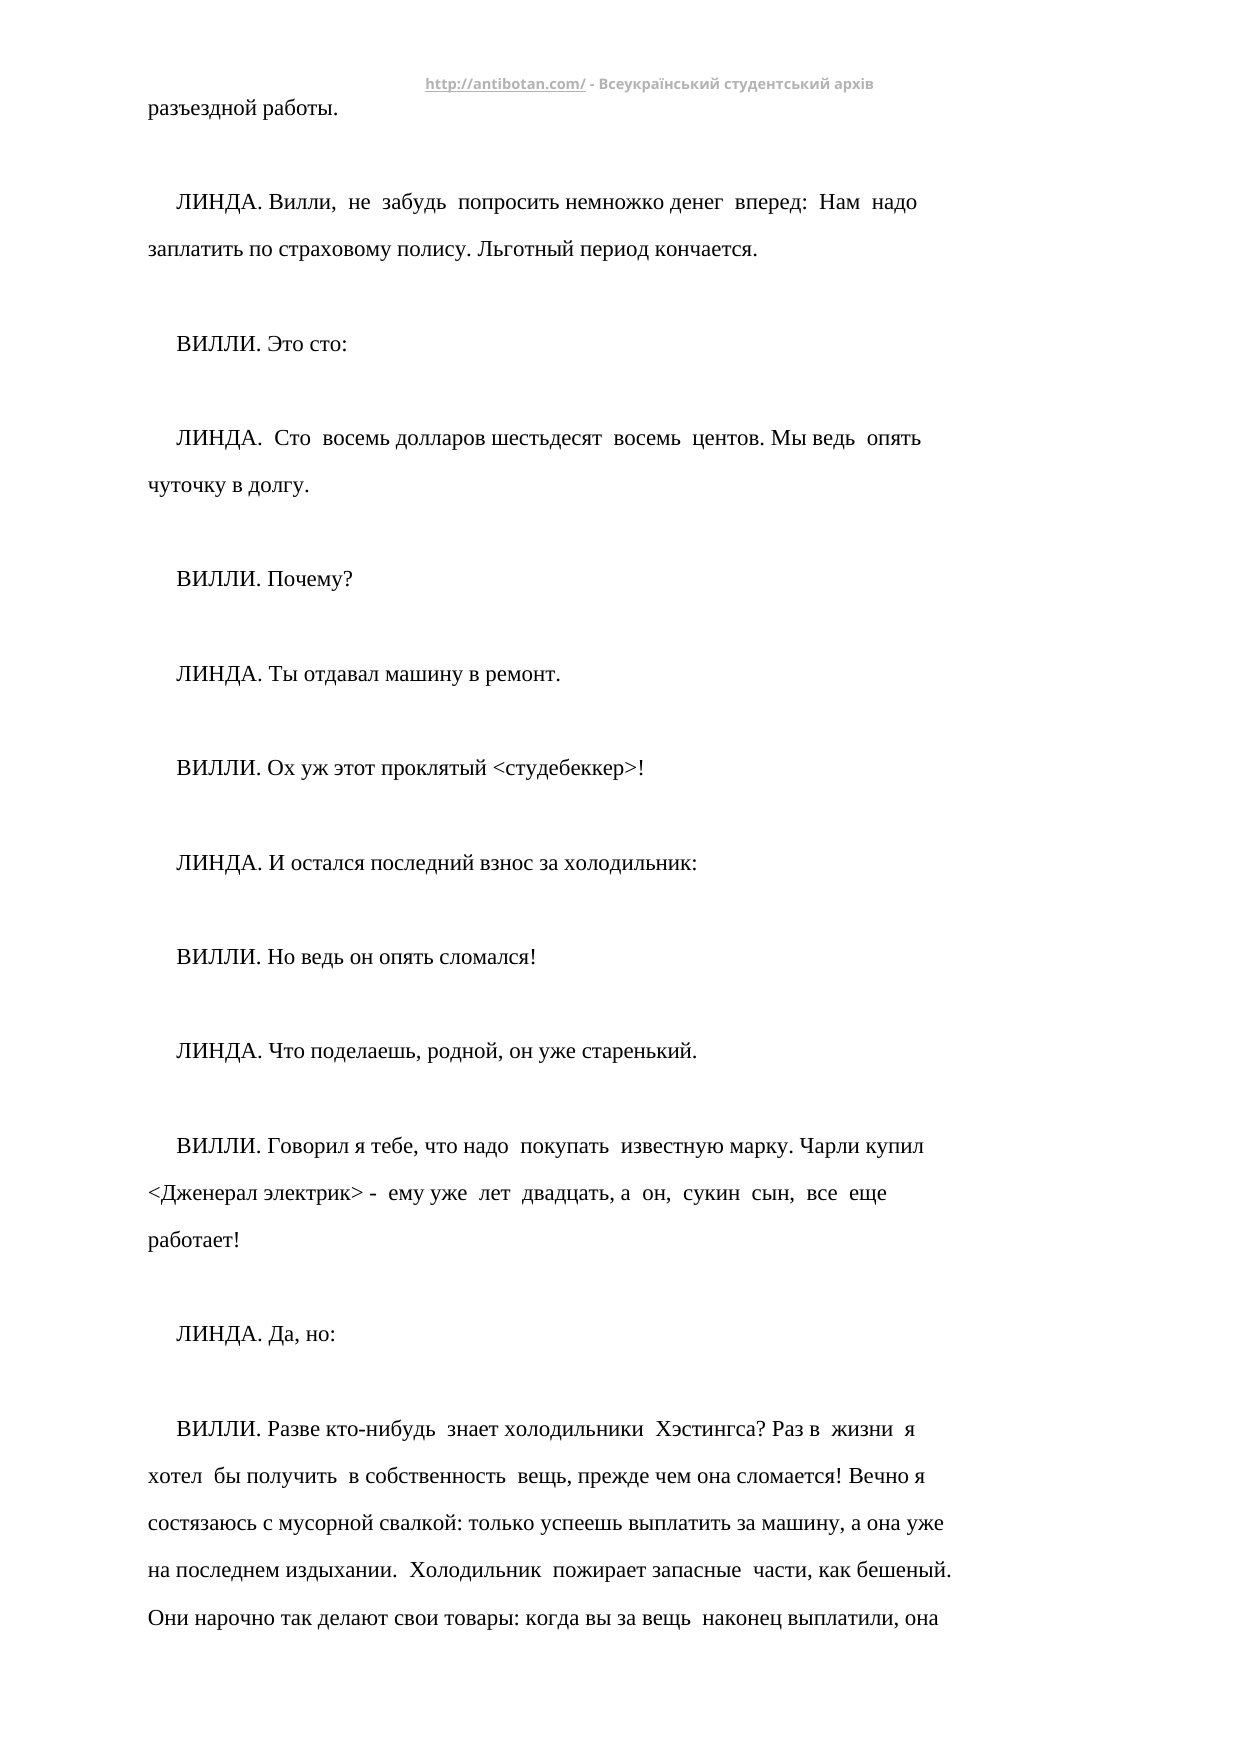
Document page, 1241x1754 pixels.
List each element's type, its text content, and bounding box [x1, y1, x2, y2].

text ВИЛЛИ. Ох уж этот проклятый <студебеккер>! [148, 754, 1152, 781]
text ЛИНДА. Да, но: [148, 1321, 1152, 1347]
text ВИЛЛИ. Говорил я тебе, что надо покупать известную марку. Чарли купил [148, 1132, 1152, 1158]
text ЛИНДА. Вилли, не забудь попросить немножко денег вперед: Нам надо [148, 188, 1152, 214]
text ВИЛЛИ. Почему? [148, 566, 1152, 592]
text Они нарочно так делают свои товары: когда вы за вещь наконец выплатили, она [148, 1604, 1152, 1630]
text ВИЛЛИ. Но ведь он опять сломался! [148, 943, 1152, 969]
text заплатить по страховому полису. Льготный период кончается. [148, 235, 1152, 262]
text состязаюсь с мусорной свалкой: только успеешь выплатить за машину, а она уже [148, 1509, 1152, 1536]
text чуточку в долгу. [148, 471, 1152, 497]
text ЛИНДА. Что поделаешь, родной, он уже старенький. [148, 1037, 1152, 1064]
text работает! [148, 1226, 1152, 1252]
text ЛИНДА. Ты отдавал машину в ремонт. [148, 660, 1152, 686]
text ВИЛЛИ. Разве кто-нибудь знает холодильники Хэстингса? Раз в жизни я [148, 1415, 1152, 1441]
text ЛИНДА. И остался последний взнос за холодильник: [148, 849, 1152, 875]
text <Дженерал электрик> - ему уже лет двадцать, а он, сукин сын, все еще [148, 1179, 1152, 1205]
text ВИЛЛИ. Это сто: [148, 329, 1152, 356]
text ЛИНДА. Сто восемь долларов шестьдесят восемь центов. Мы ведь опять [148, 424, 1152, 450]
text хотел бы получить в собственность вещь, прежде чем она сломается! Вечно я [148, 1462, 1152, 1488]
text разъездной работы. [148, 94, 1152, 120]
text на последнем издыхании. Холодильник пожирает запасные части, как бешеный. [148, 1556, 1152, 1583]
